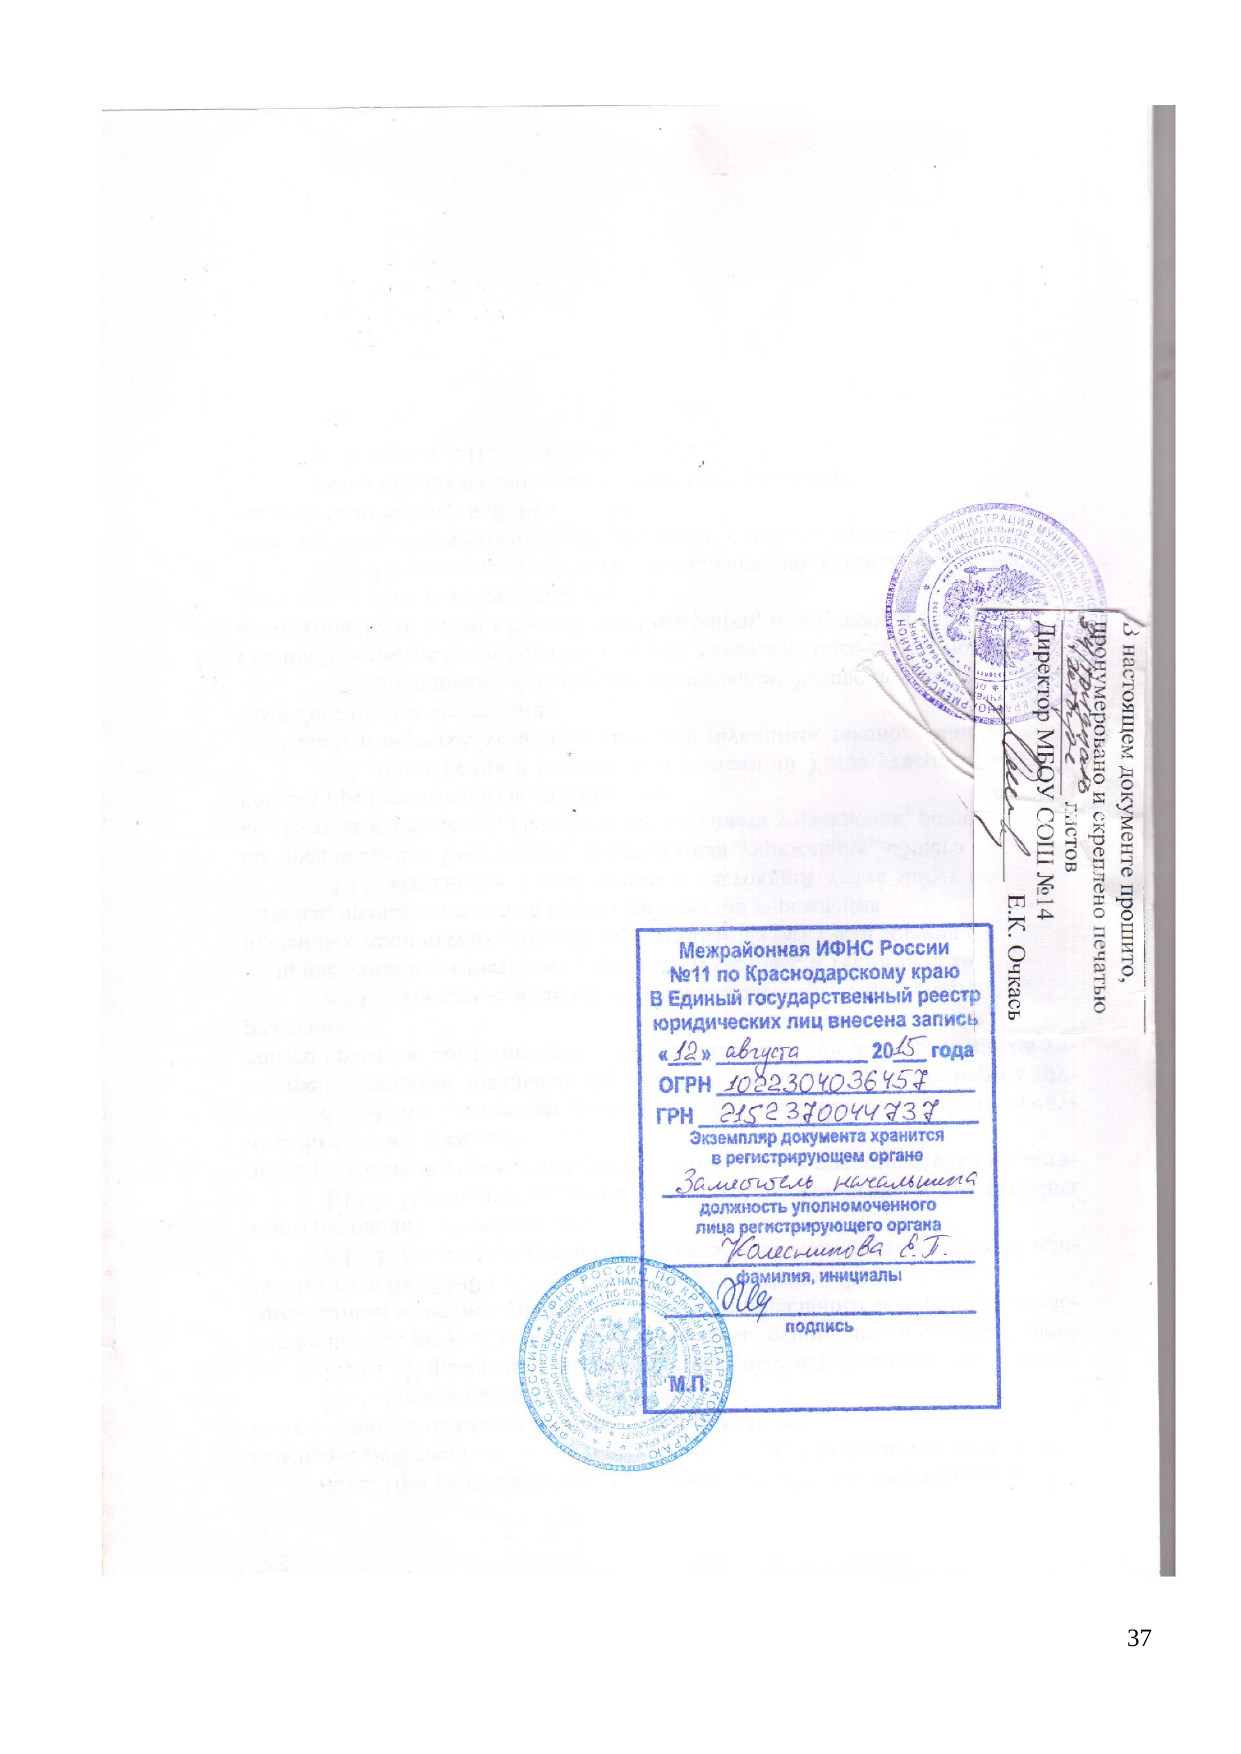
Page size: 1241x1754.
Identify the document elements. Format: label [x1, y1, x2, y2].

picture [94, 105, 1181, 1600]
